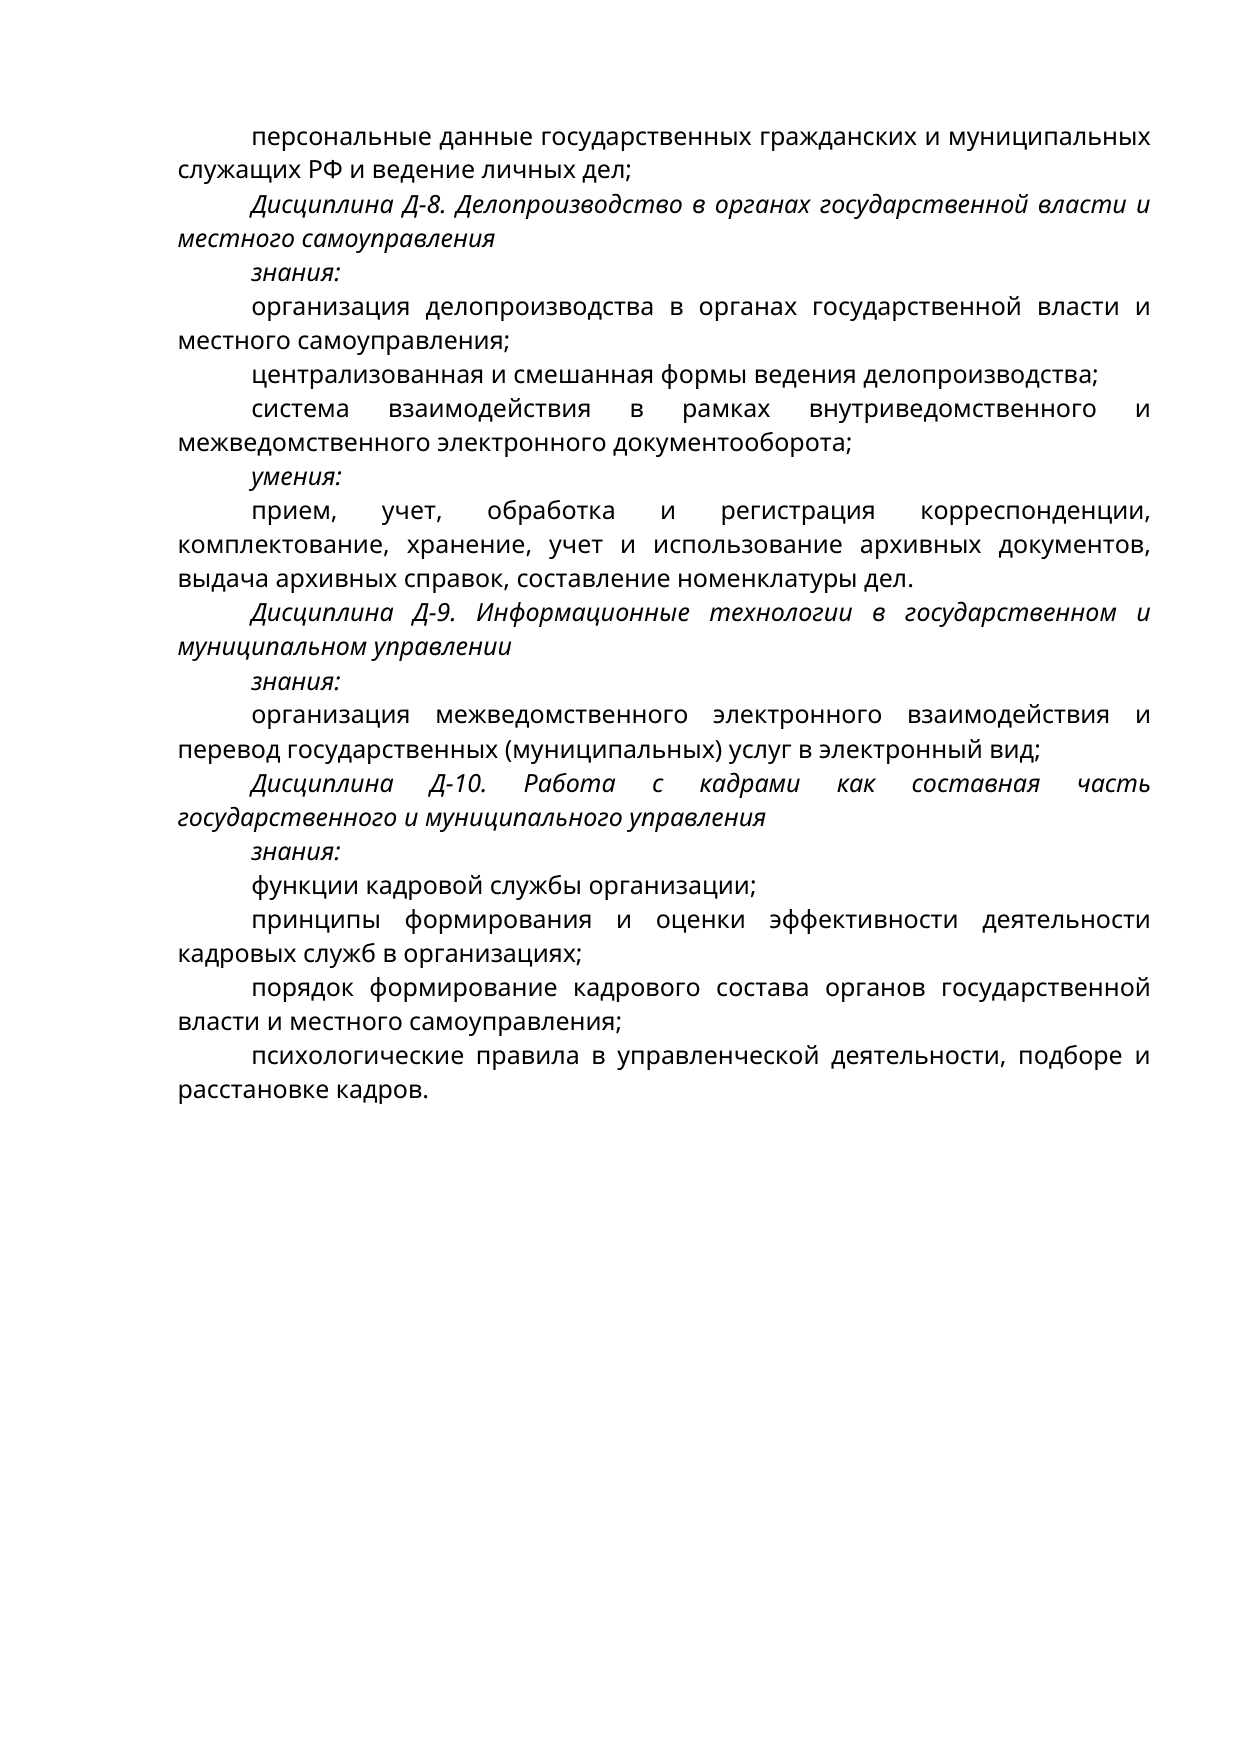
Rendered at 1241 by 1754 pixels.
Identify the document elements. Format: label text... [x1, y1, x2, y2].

text Дисциплина Д-8. Делопроизводство в органах государственной власти и местного самоуправления [177, 186, 1152, 254]
text принципы формирования и оценки эффективности деятельности кадровых служб в организациях; [177, 902, 1152, 970]
text знания: [177, 833, 1152, 867]
text персональные данные государственных гражданских и муниципальных служащих РФ и ведение личных дел; [177, 118, 1152, 186]
text умения: [177, 459, 1152, 493]
text Дисциплина Д-9. Информационные технологии в государственном и муниципальном управлении [177, 595, 1152, 663]
text система взаимодействия в рамках внутриведомственного и межведомственного электронного документооборота; [177, 391, 1152, 459]
text знания: [177, 254, 1152, 288]
text Дисциплина Д-10. Работа с кадрами как составная часть государственного и муниципального управления [177, 765, 1152, 833]
text прием, учет, обработка и регистрация корреспонденции, комплектование, хранение, учет и использование архивных документов, выдача архивных справок, составление номенклатуры дел. [177, 493, 1152, 595]
text централизованная и смешанная формы ведения делопроизводства; [177, 357, 1152, 391]
text порядок формирование кадрового состава органов государственной власти и местного самоуправления; [177, 970, 1152, 1038]
text психологические правила в управленческой деятельности, подборе и расстановке кадров. [177, 1038, 1152, 1106]
text организация межведомственного электронного взаимодействия и перевод государственных (муниципальных) услуг в электронный вид; [177, 697, 1152, 765]
text функции кадровой службы организации; [177, 867, 1152, 902]
text знания: [177, 663, 1152, 697]
text организация делопроизводства в органах государственной власти и местного самоуправления; [177, 288, 1152, 357]
